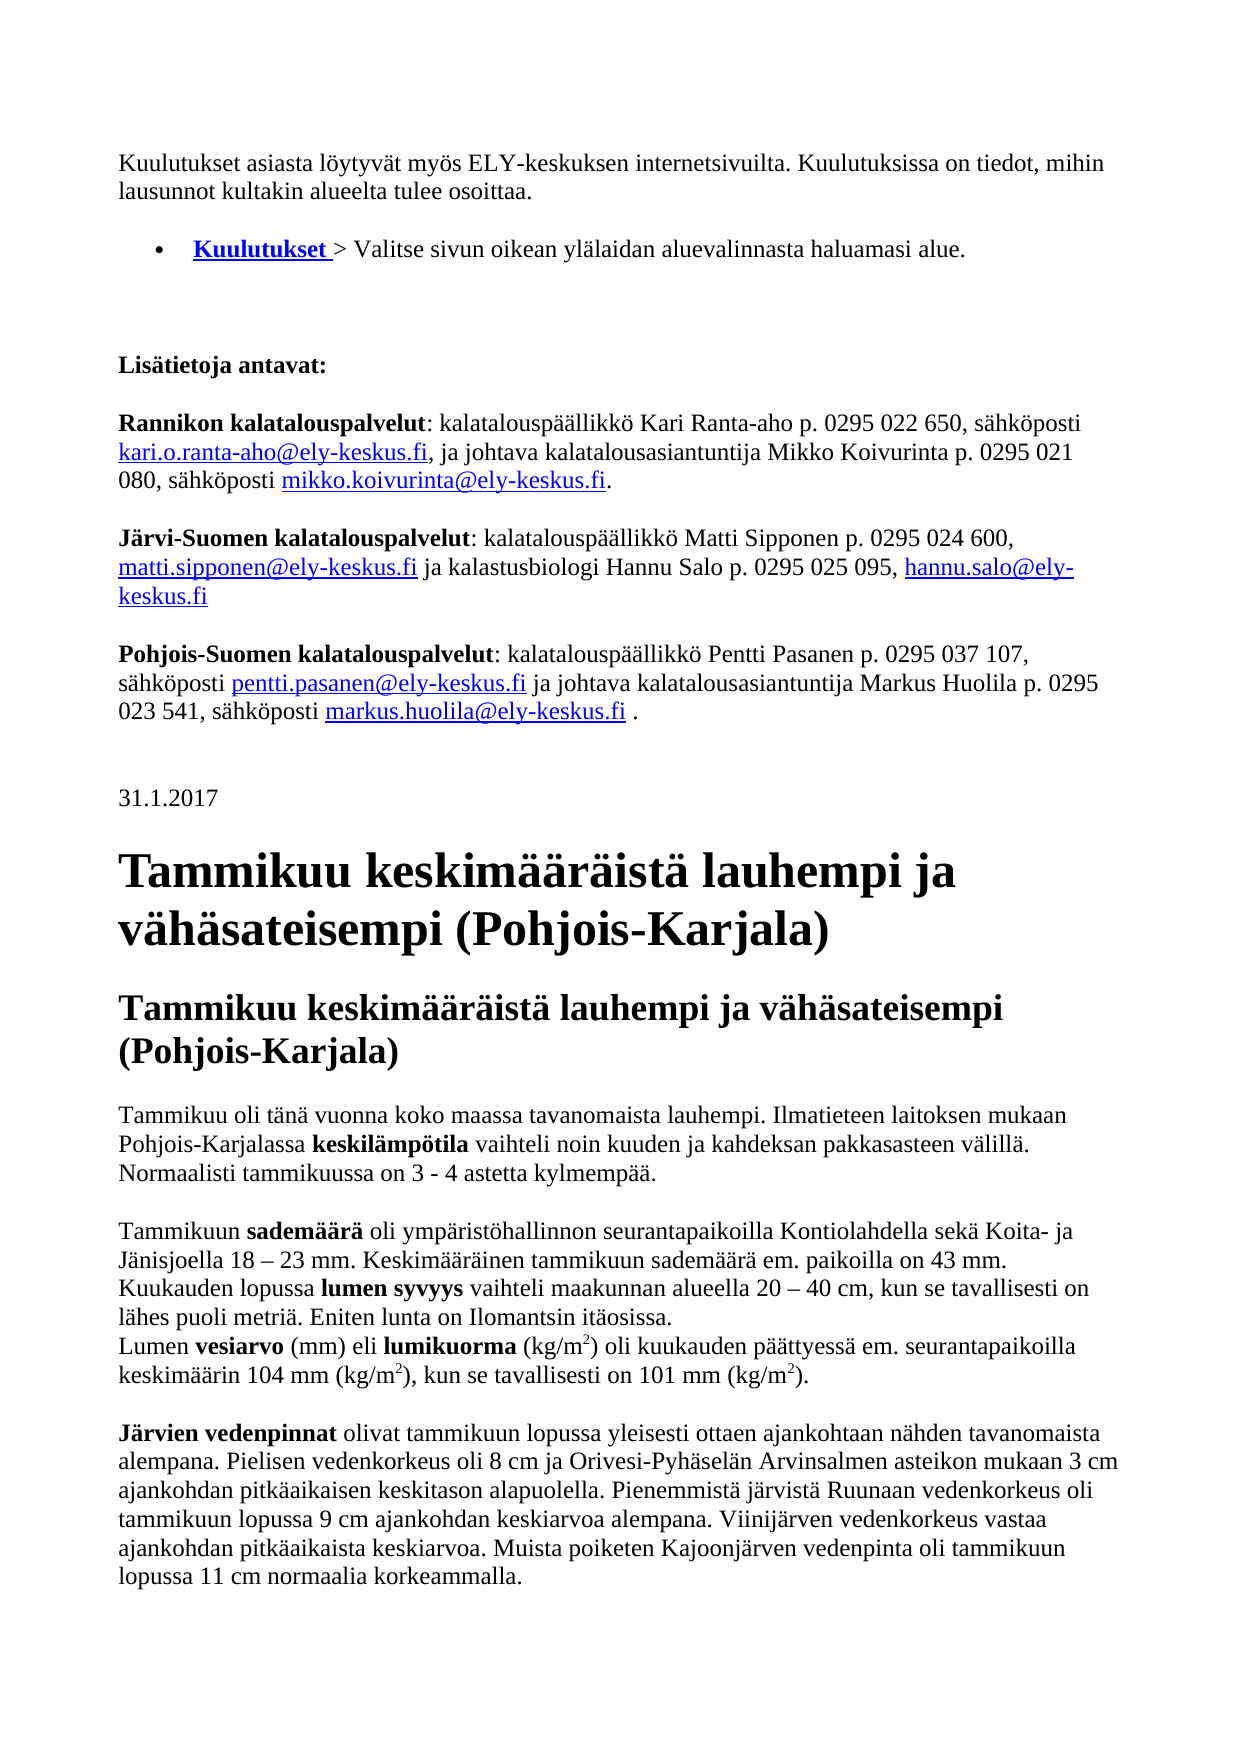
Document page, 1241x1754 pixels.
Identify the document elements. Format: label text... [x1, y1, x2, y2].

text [118, 1418, 1122, 1590]
text Rannikon kalatalouspalvelut: kalatalouspäällikkö Kari Ranta-aho p. 0295 022 650, sähköposti kari.o.ranta-aho@ely-keskus.fi, ja johtava kalatalousasiantuntija Mikko Koivurinta p. 0295 021 080, sähköposti mikko.koivurinta@ely-keskus.fi. [118, 408, 1122, 494]
text Lisätietoja antavat: [118, 350, 1122, 379]
text Tammikuu keskimääräistä lauhempi ja vähäsateisempi (Pohjois-Karjala) [118, 985, 1122, 1071]
text 31.1.2017 [118, 783, 1122, 812]
text Tammikuun sademäärä oli ympäristöhallinnon seurantapaikoilla Kontiolahdella sekä Koita- ja Jänisjoella 18 – 23 mm. Keskimääräinen tammikuun sademäärä em. paikoilla on 43 mm. Kuukauden lopussa lumen syvyys vaihteli maakunnan alueella 20 – 40 cm, kun se tavallisesti on lähes puoli metriä. Eniten lunta on Ilomantsin itäosissa. Lumen vesiarvo (mm) eli lumikuorma (kg/m2) oli kuukauden päättyessä em. seurantapaikoilla keskimäärin 104 mm (kg/m2), kun se tavallisesti on 101 mm (kg/m2). [118, 1216, 1122, 1388]
text Järvi-Suomen kalatalouspalvelut: kalatalouspäällikkö Matti Sipponen p. 0295 024 600, matti.sipponen@ely-keskus.fi ja kalastusbiologi Hannu Salo p. 0295 025 095, hannu.salo@ely-keskus.fi [118, 523, 1122, 610]
list Kuulutukset > Valitse sivun oikean ylälaidan aluevalinnasta haluamasi alue. [156, 234, 1122, 263]
text Tammikuu oli tänä vuonna koko maassa tavanomaista lauhempi. Ilmatieteen laitoksen mukaan Pohjois-Karjalassa keskilämpötila vaihteli noin kuuden ja kahdeksan pakkasasteen välillä. Normaalisti tammikuussa on 3 - 4 astetta kylmempää. [118, 1101, 1122, 1187]
text Tammikuu keskimääräistä lauhempi ja vähäsateisempi (Pohjois-Karjala) [118, 841, 1122, 956]
text Kuulutukset asiasta löytyvät myös ELY-keskuksen internetsivuilta. Kuulutuksissa on tiedot, mihin lausunnot kultakin alueelta tulee osoittaa. [118, 148, 1122, 205]
text Pohjois-Suomen kalatalouspalvelut: kalatalouspäällikkö Pentti Pasanen p. 0295 037 107, sähköposti pentti.pasanen@ely-keskus.fi ja johtava kalatalousasiantuntija Markus Huolila p. 0295 023 541, sähköposti markus.huolila@ely-keskus.fi . [118, 639, 1122, 725]
